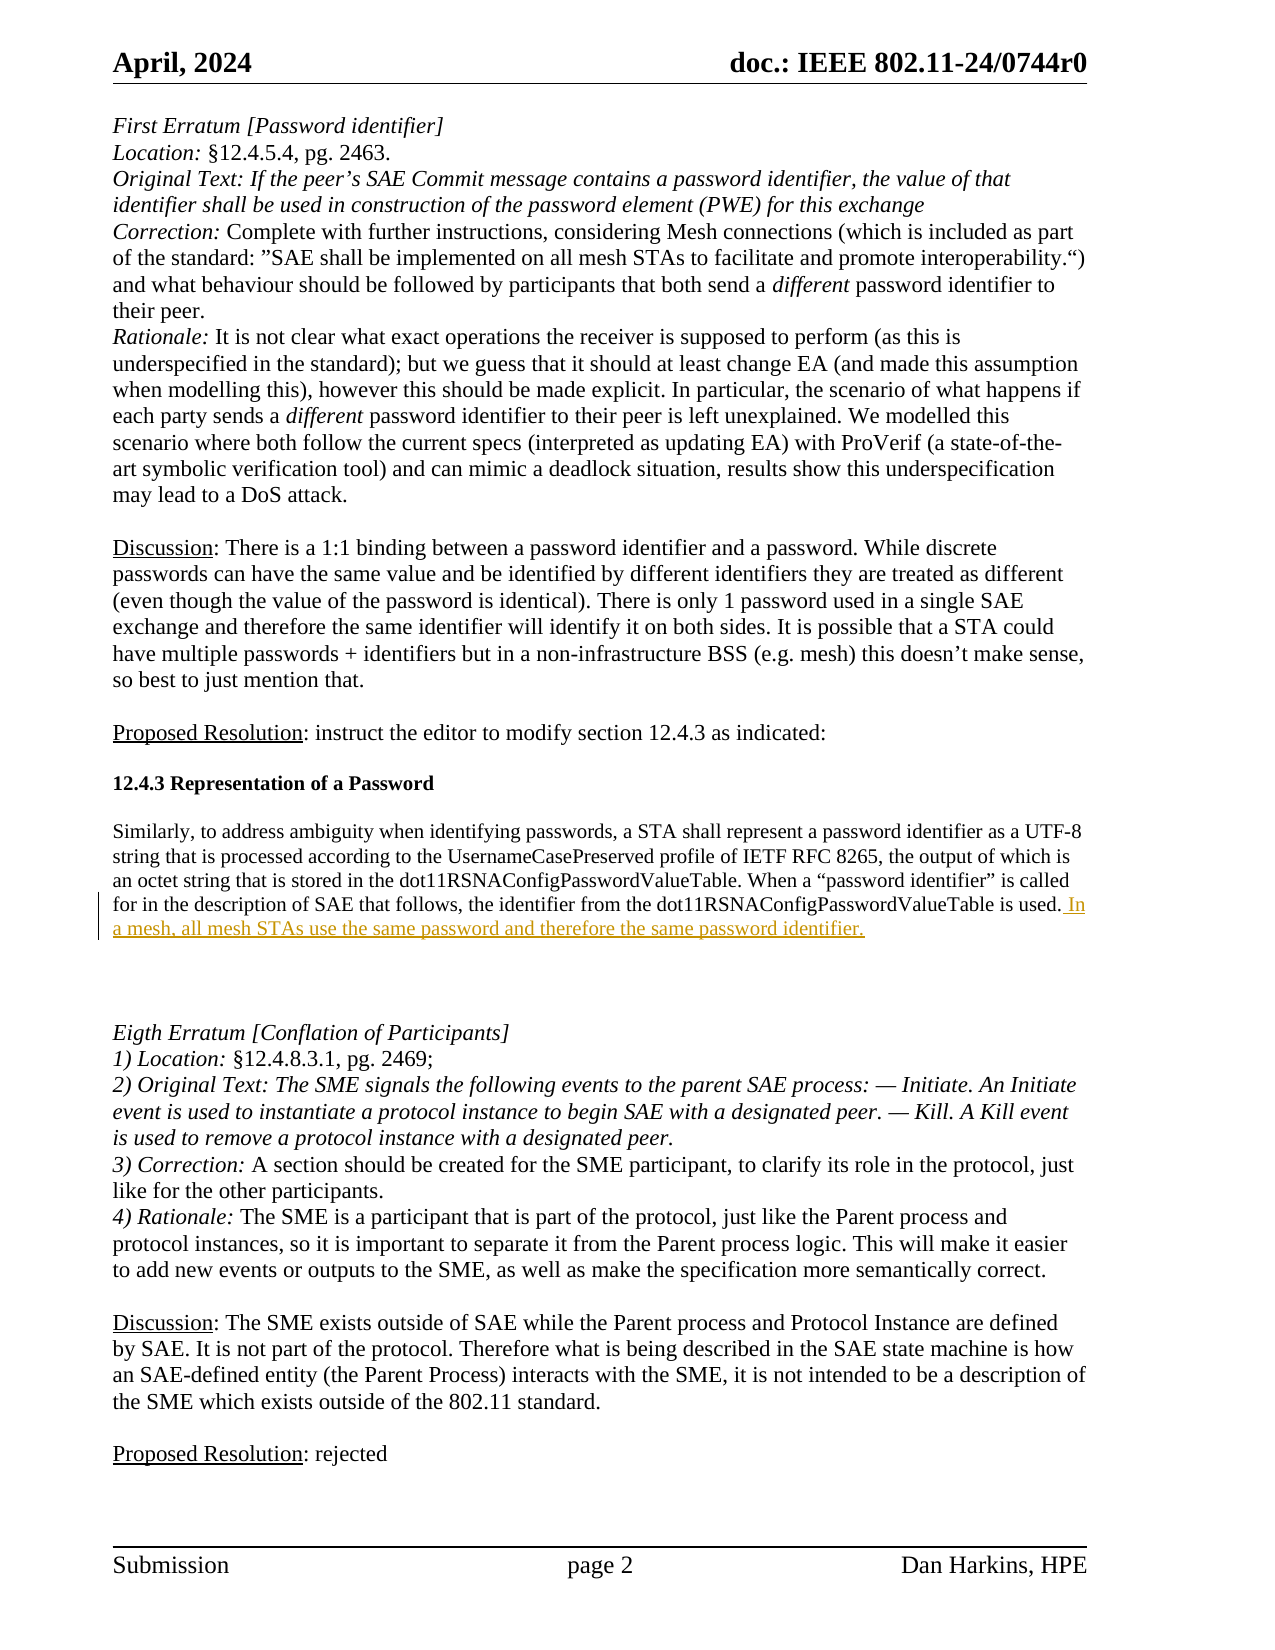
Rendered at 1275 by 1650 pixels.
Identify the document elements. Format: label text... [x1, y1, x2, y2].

text 1) Location: §12.4.8.3.1, pg. 2469; [112, 1045, 1087, 1072]
text First Erratum [Password identifier] [112, 112, 1087, 139]
text 2) Original Text: The SME signals the following events to the parent SAE process: — Initiate. An Initiate event is used to instantiate a protocol instance to begin SAE with a designated peer. — Kill. A Kill event is used to remove a protocol instance with a designated peer. [112, 1072, 1087, 1151]
text Rationale: It is not clear what exact operations the receiver is supposed to perform (as this is underspecified in the standard); but we guess that it should at least change EA (and made this assumption when modelling this), however this should be made explicit. In particular, the scenario of what happens if each party sends a different password identifier to their peer is left unexplained. We modelled this scenario where both follow the current specs (interpreted as updating EA) with ProVerif (a state-of-the-art symbolic verification tool) and can mimic a deadlock situation, results show this underspecification may lead to a DoS attack. [112, 323, 1087, 508]
text 12.4.3 Representation of a Password [112, 771, 1087, 795]
text Correction: Complete with further instructions, considering Mesh connections (which is included as part of the standard: ”SAE shall be implemented on all mesh STAs to facilitate and promote interoperability.“) and what behaviour should be followed by participants that both send a different password identifier to their peer. [112, 218, 1087, 323]
text Original Text: If the peer’s SAE Commit message contains a password identifier, the value of that identifier shall be used in construction of the password element (PWE) for this exchange [112, 165, 1087, 218]
text Discussion: There is a 1:1 binding between a password identifier and a password. While discrete passwords can have the same value and be identified by different identifiers they are treated as different (even though the value of the password is identical). There is only 1 password used in a single SAE exchange and therefore the same identifier will identify it on both sides. It is possible that a STA could have multiple passwords + identifiers but in a non-infrastructure BSS (e.g. mesh) this doesn’t make sense, so best to just mention that. [112, 534, 1087, 692]
text Proposed Resolution: instruct the editor to modify section 12.4.3 as indicated: [112, 719, 1087, 745]
text Proposed Resolution: rejected [112, 1441, 1087, 1467]
text Location: §12.4.5.4, pg. 2463. [112, 139, 1087, 165]
text 4) Rationale: The SME is a participant that is part of the protocol, just like the Parent process and protocol instances, so it is important to separate it from the Parent process logic. This will make it easier to add new events or outputs to the SME, as well as make the specification more semantically correct. [112, 1203, 1087, 1282]
text Discussion: The SME exists outside of SAE while the Parent process and Protocol Instance are defined by SAE. It is not part of the protocol. Therefore what is being described in the SAE state machine is how an SAE-defined entity (the Parent Process) interacts with the SME, it is not intended to be a description of the SME which exists outside of the 802.11 standard. [112, 1309, 1087, 1414]
text Similarly, to address ambiguity when identifying passwords, a STA shall represent a password identifier as a UTF-8 string that is processed according to the UsernameCasePreserved profile of IETF RFC 8265, the output of which is an octet string that is stored in the dot11RSNAConfigPasswordValueTable. When a “password identifier” is called for in the description of SAE that follows, the identifier from the dot11RSNAConfigPasswordValueTable is used. [112, 819, 1087, 940]
text 3) Correction: A section should be created for the SME participant, to clarify its role in the protocol, just like for the other participants. [112, 1151, 1087, 1203]
text Eigth Erratum [Conflation of Participants] [112, 1019, 1087, 1045]
